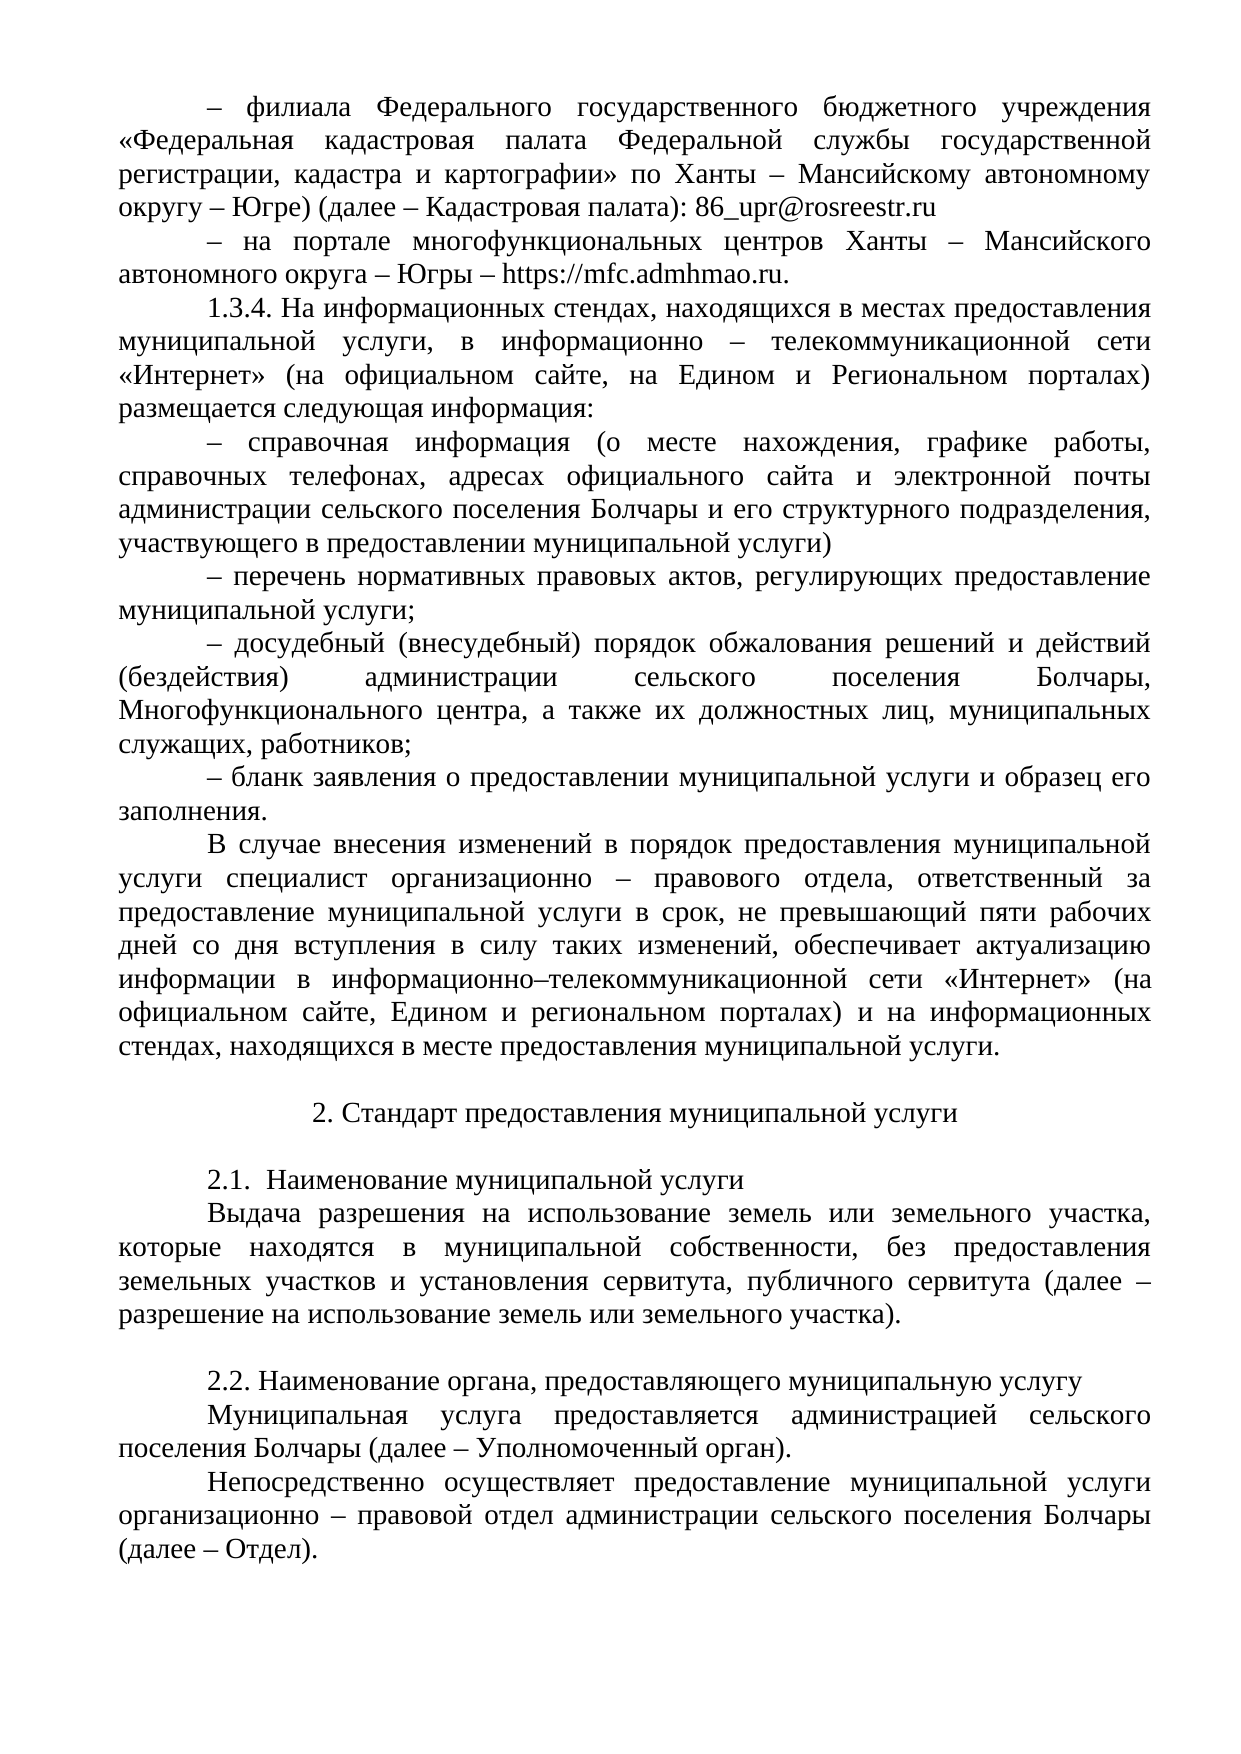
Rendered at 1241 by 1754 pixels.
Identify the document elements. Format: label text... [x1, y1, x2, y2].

text – на портале многофункциональных центров Ханты – Мансийского автономного округа – Югры – https://mfc.admhmao.ru. [118, 223, 1152, 290]
text – бланк заявления о предоставлении муниципальной услуги и образец его заполнения. [118, 759, 1152, 827]
text – досудебный (внесудебный) порядок обжалования решений и действий (бездействия) администрации сельского поселения Болчары, Многофункционального центра, а также их должностных лиц, муниципальных служащих, работников; [118, 625, 1152, 759]
text В случае внесения изменений в порядок предоставления муниципальной услуги специалист организационно – правового отдела, ответственный за предоставление муниципальной услуги в срок, не превышающий пяти рабочих дней со дня вступления в силу таких изменений, обеспечивает актуализацию информации в информационно–телекоммуникационной сети «Интернет» (на официальном сайте, Едином и региональном порталах) и на информационных стендах, находящихся в месте предоставления муниципальной услуги. [118, 827, 1152, 1061]
text Непосредственно осуществляет предоставление муниципальной услуги организационно – правовой отдел администрации сельского поселения Болчары (далее – Отдел). [118, 1464, 1152, 1564]
list Стандарт предоставления муниципальной услуги [118, 1095, 1152, 1128]
text – перечень нормативных правовых актов, регулирующих предоставление муниципальной услуги; [118, 558, 1152, 625]
list Наименование муниципальной услуги [118, 1162, 1152, 1196]
text 1.3.4. На информационных стендах, находящихся в местах предоставления муниципальной услуги, в информационно – телекоммуникационной сети «Интернет» (на официальном сайте, на Едином и Региональном порталах) размещается следующая информация: [118, 290, 1152, 424]
list Выдача разрешения на использование земель или земельного участка, которые находятся в муниципальной собственности, без предоставления земельных участков и установления сервитута, публичного сервитута (далее – разрешение на использование земель или земельного участка). [118, 1196, 1152, 1330]
text – справочная информация (о месте нахождения, графике работы, справочных телефонах, адресах официального сайта и электронной почты администрации сельского поселения Болчары и его структурного подразделения, участвующего в предоставлении муниципальной услуги) [118, 424, 1152, 558]
text Муниципальная услуга предоставляется администрацией сельского поселения Болчары (далее – Уполномоченный орган). [118, 1397, 1152, 1464]
text 2.2. Наименование органа, предоставляющего муниципальную услугу [118, 1363, 1152, 1397]
text – филиала Федерального государственного бюджетного учреждения «Федеральная кадастровая палата Федеральной службы государственной регистрации, кадастра и картографии» по Ханты – Мансийскому автономному округу – Югре) (далее – Кадастровая палата): 86_upr@rosreestr.ru [118, 89, 1152, 223]
